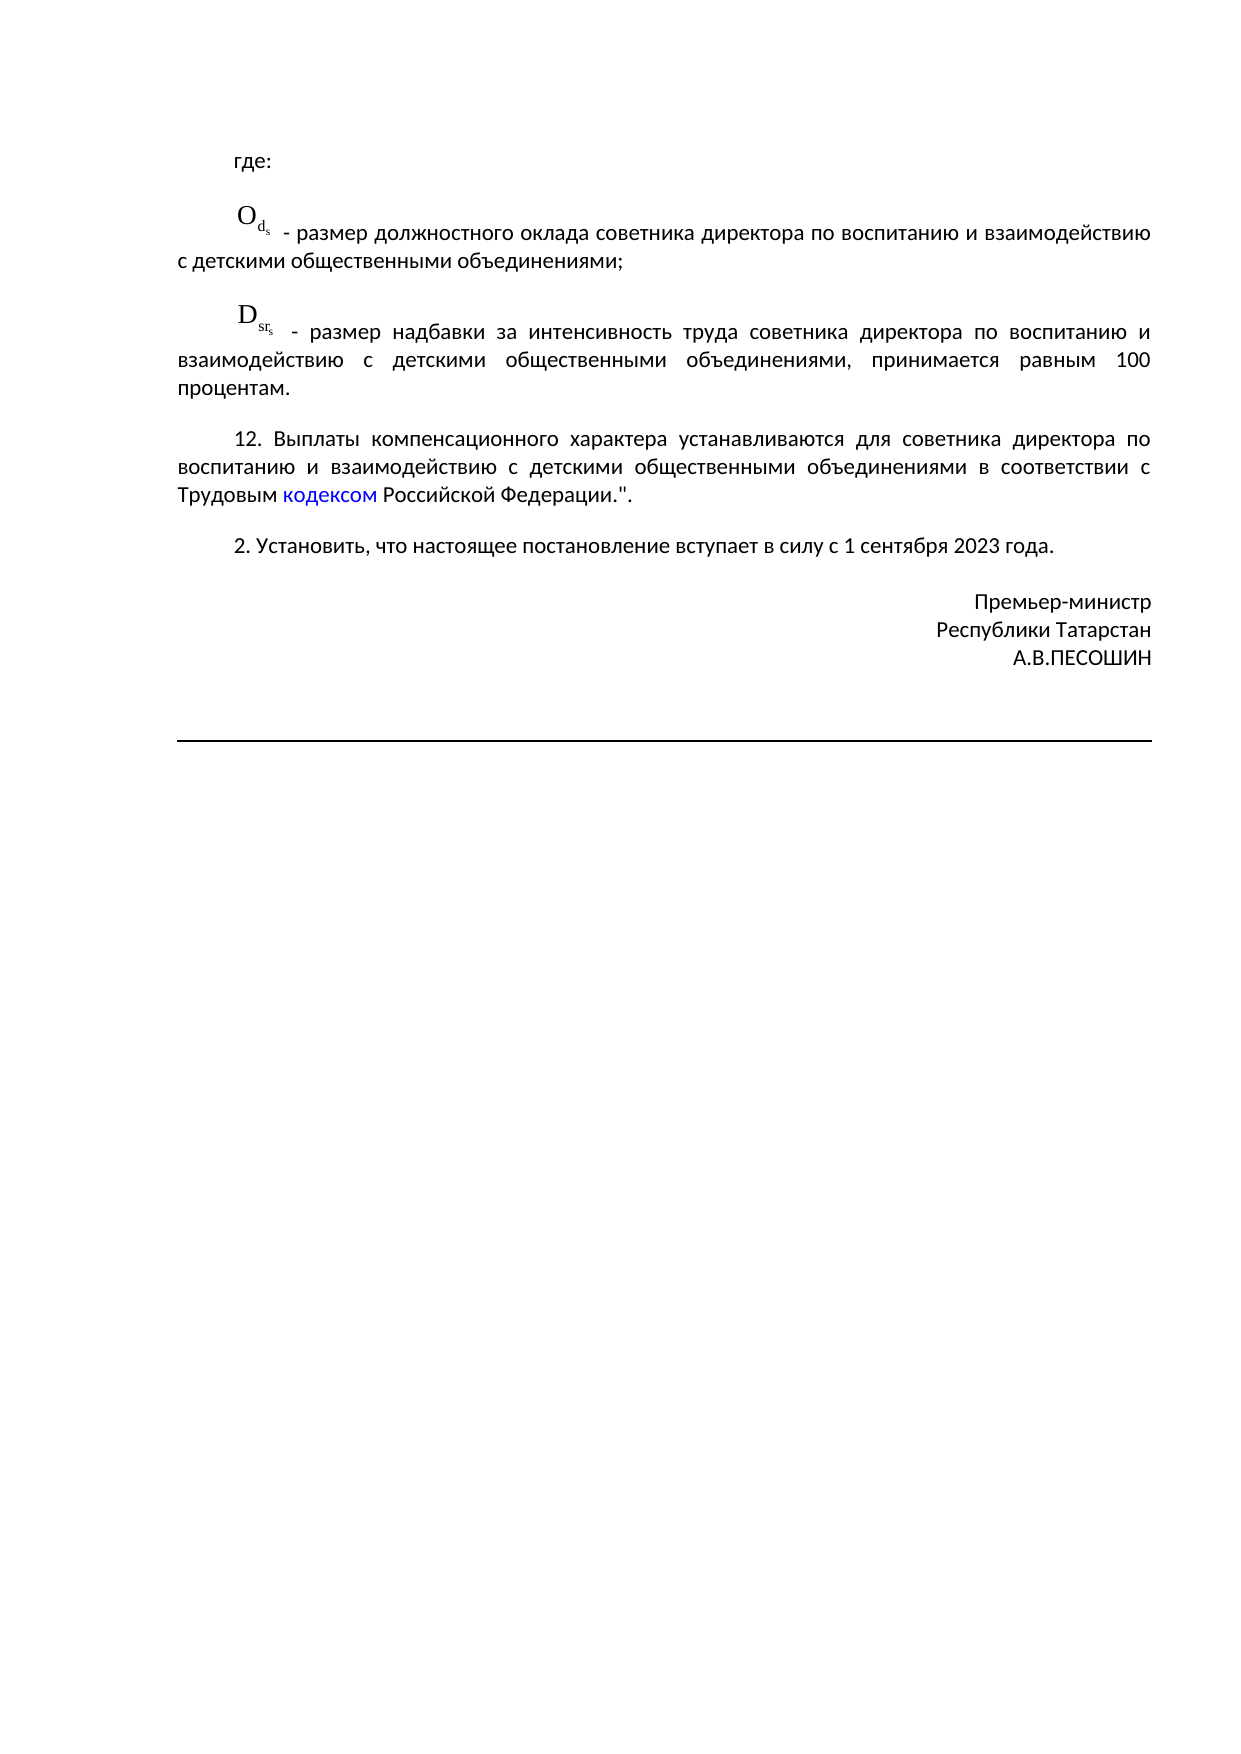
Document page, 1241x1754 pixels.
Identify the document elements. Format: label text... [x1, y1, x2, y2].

text где: [177, 146, 1152, 174]
text Республики Татарстан [177, 616, 1152, 643]
text 2. Установить, что настоящее постановление вступает в силу с 1 сентября 2023 года. [177, 531, 1152, 559]
text 12. Выплаты компенсационного характера устанавливаются для советника директора по воспитанию и взаимодействию с детскими общественными объединениями в соответствии с Трудовым кодексом Российской Федерации.". [177, 424, 1152, 508]
text - размер надбавки за интенсивность труда советника директора по воспитанию и взаимодействию с детскими общественными объединениями, принимается равным 100 процентам. [177, 297, 1152, 402]
text Премьер-министр [177, 587, 1152, 616]
text - размер должностного оклада советника директора по воспитанию и взаимодействию с детскими общественными объединениями; [177, 197, 1152, 274]
text А.В.ПЕСОШИН [177, 643, 1152, 672]
